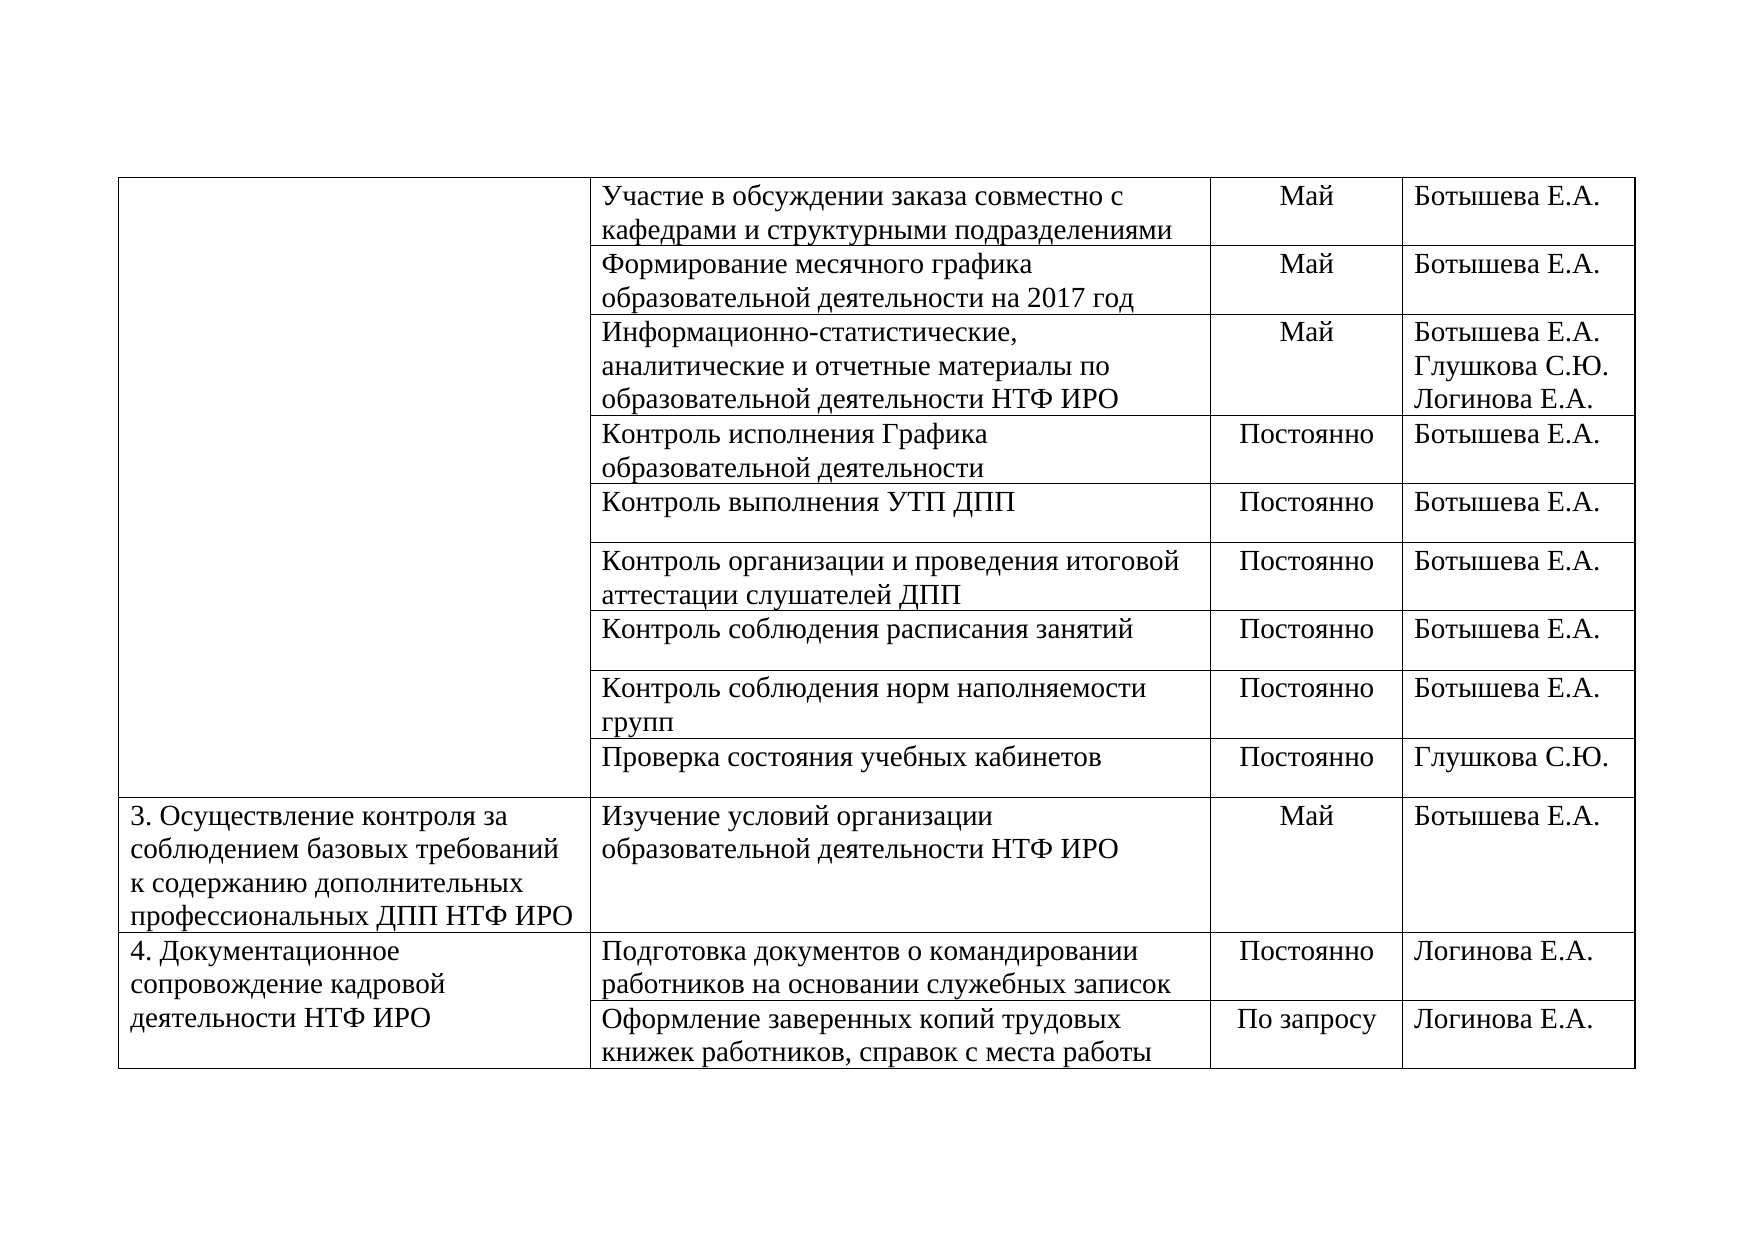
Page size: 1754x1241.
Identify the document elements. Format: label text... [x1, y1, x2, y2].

table_cell 4. Документационное сопровождение кадровой деятельности НТФ ИРО [119, 933, 590, 1068]
table_cell Постоянно [1211, 933, 1402, 1000]
table_cell Ботышева Е.А. [1403, 246, 1634, 313]
table_cell Постоянно [1211, 543, 1402, 610]
table_cell Проверка состояния учебных кабинетов [591, 739, 1210, 797]
table_cell Постоянно [1211, 739, 1402, 797]
table_cell Оформление заверенных копий трудовых книжек работников, справок с места работы [591, 1001, 1210, 1068]
table_cell Постоянно [1211, 484, 1402, 542]
table_cell Логинова Е.А. [1403, 933, 1634, 1000]
table_cell Постоянно [1211, 416, 1402, 483]
table_cell Май [1211, 178, 1402, 245]
table_cell Ботышева Е.А. [1403, 798, 1634, 932]
table_cell Формирование месячного графика образовательной деятельности на 2017 год [591, 246, 1210, 313]
table_cell Май [1211, 315, 1402, 415]
table_cell Контроль организации и проведения итоговой аттестации слушателей ДПП [591, 543, 1210, 610]
table_cell Постоянно [1211, 671, 1402, 738]
table_cell Контроль соблюдения норм наполняемости групп [591, 671, 1210, 738]
table_cell Контроль выполнения УТП ДПП [591, 484, 1210, 542]
table_cell Постоянно [1211, 611, 1402, 669]
table_cell Ботышева Е.А. [1403, 178, 1634, 245]
table_cell Изучение условий организации образовательной деятельности НТФ ИРО [591, 798, 1210, 932]
table_cell Ботышева Е.А. Глушкова С.Ю. Логинова Е.А. [1403, 315, 1634, 415]
table_cell Контроль исполнения Графика образовательной деятельности [591, 416, 1210, 483]
table_cell Глушкова С.Ю. [1403, 739, 1634, 797]
table_cell Логинова Е.А. [1403, 1001, 1634, 1068]
table_cell 3. Осуществление контроля за соблюдением базовых требований к содержанию дополнительных профессиональных ДПП НТФ ИРО [119, 798, 590, 932]
table_cell Май [1211, 246, 1402, 313]
table_cell Контроль соблюдения расписания занятий [591, 611, 1210, 669]
table_cell Май [1211, 798, 1402, 932]
table_cell Ботышева Е.А. [1403, 416, 1634, 483]
table_cell Ботышева Е.А. [1403, 543, 1634, 610]
table_cell Участие в обсуждении заказа совместно с кафедрами и структурными подразделениями [591, 178, 1210, 245]
table_cell Ботышева Е.А. [1403, 611, 1634, 669]
table_cell Ботышева Е.А. [1403, 484, 1634, 542]
table_cell Информационно-статистические, аналитические и отчетные материалы по образовательной деятельности НТФ ИРО [591, 315, 1210, 415]
table_cell Ботышева Е.А. [1403, 671, 1634, 738]
table_cell По запросу [1211, 1001, 1402, 1068]
table_cell Подготовка документов о командировании работников на основании служебных записок [591, 933, 1210, 1000]
